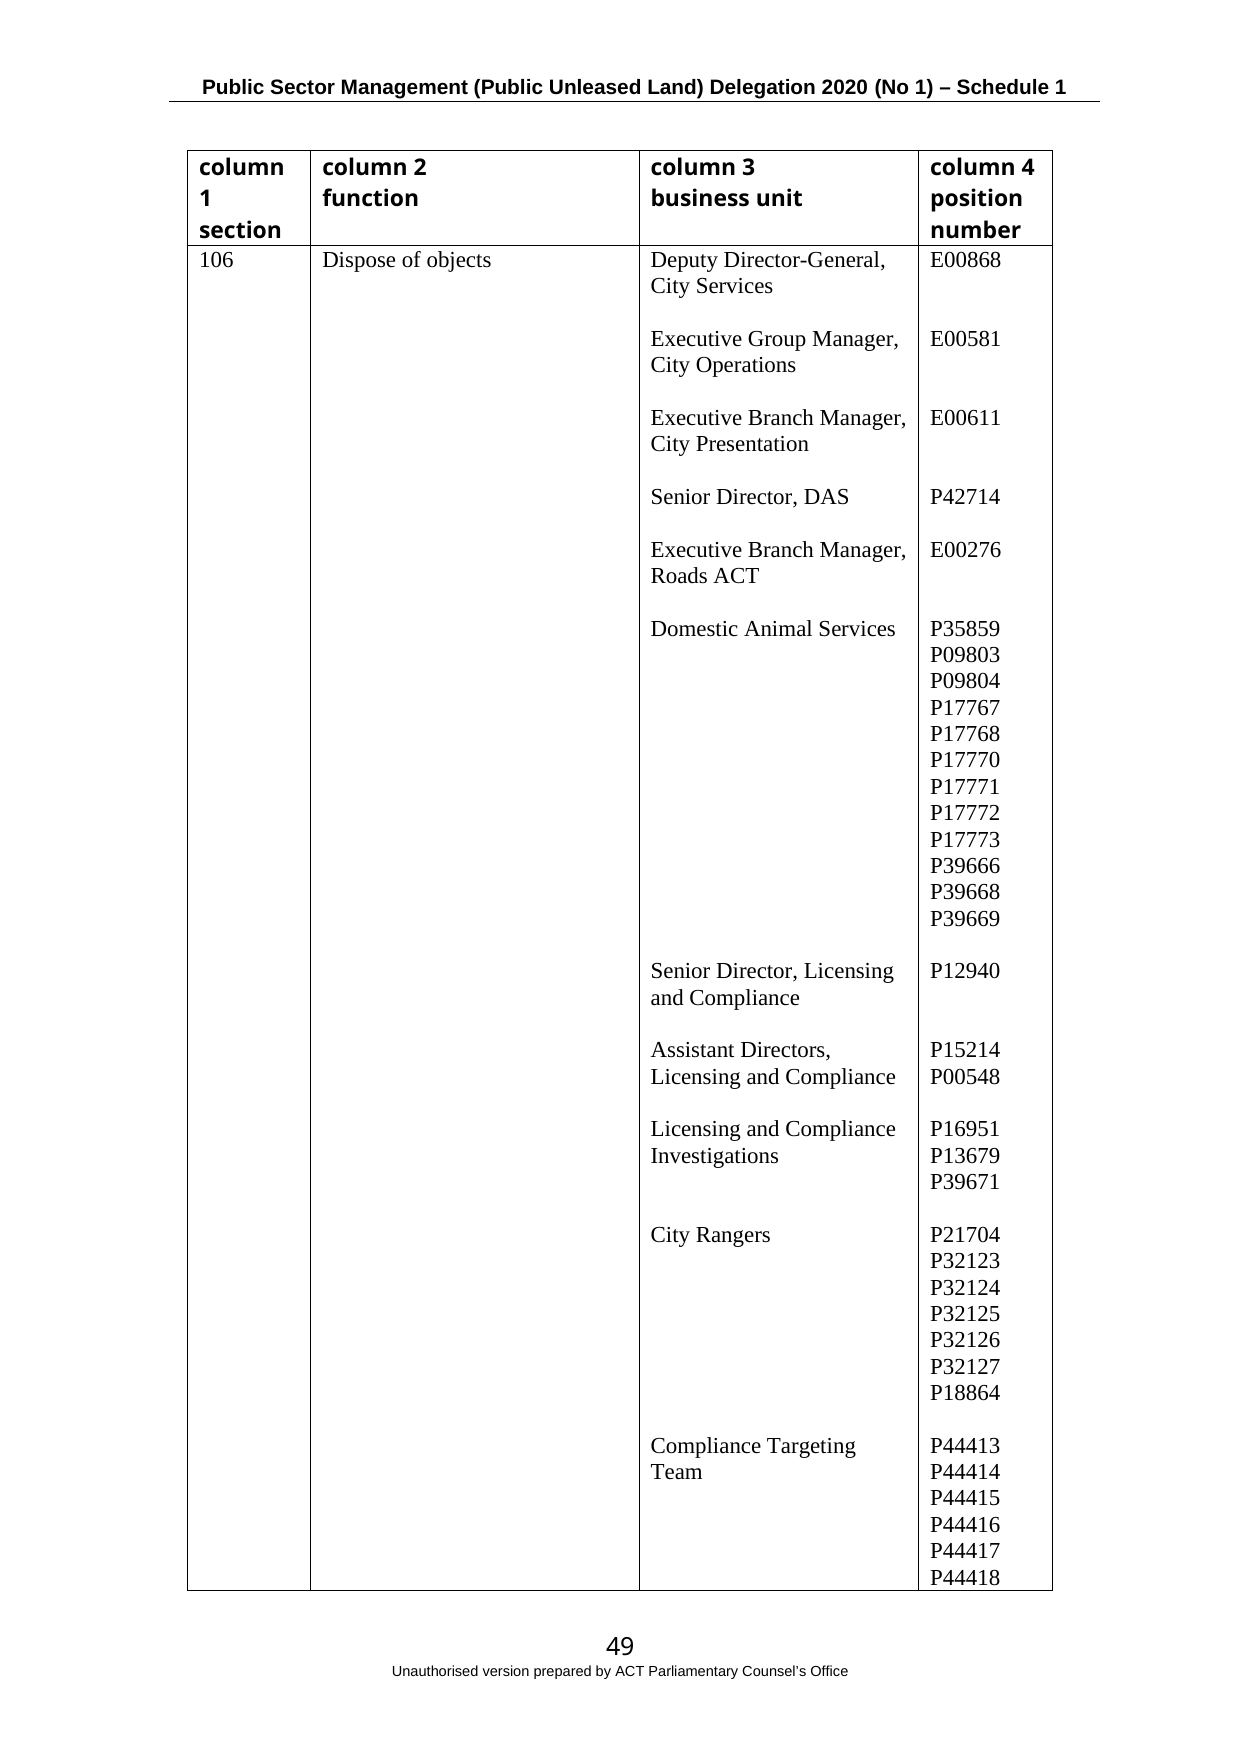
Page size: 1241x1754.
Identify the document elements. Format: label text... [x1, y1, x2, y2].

table_header column 4 position number [919, 151, 1052, 245]
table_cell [919, 246, 1052, 1590]
table_header column 2 function [311, 151, 639, 245]
table_header column 1 section [188, 151, 310, 245]
table_header column 3 business unit [640, 151, 918, 245]
table_cell Dispose of objects [311, 246, 639, 1590]
table_cell 106 [188, 246, 310, 1590]
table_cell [640, 246, 918, 1590]
